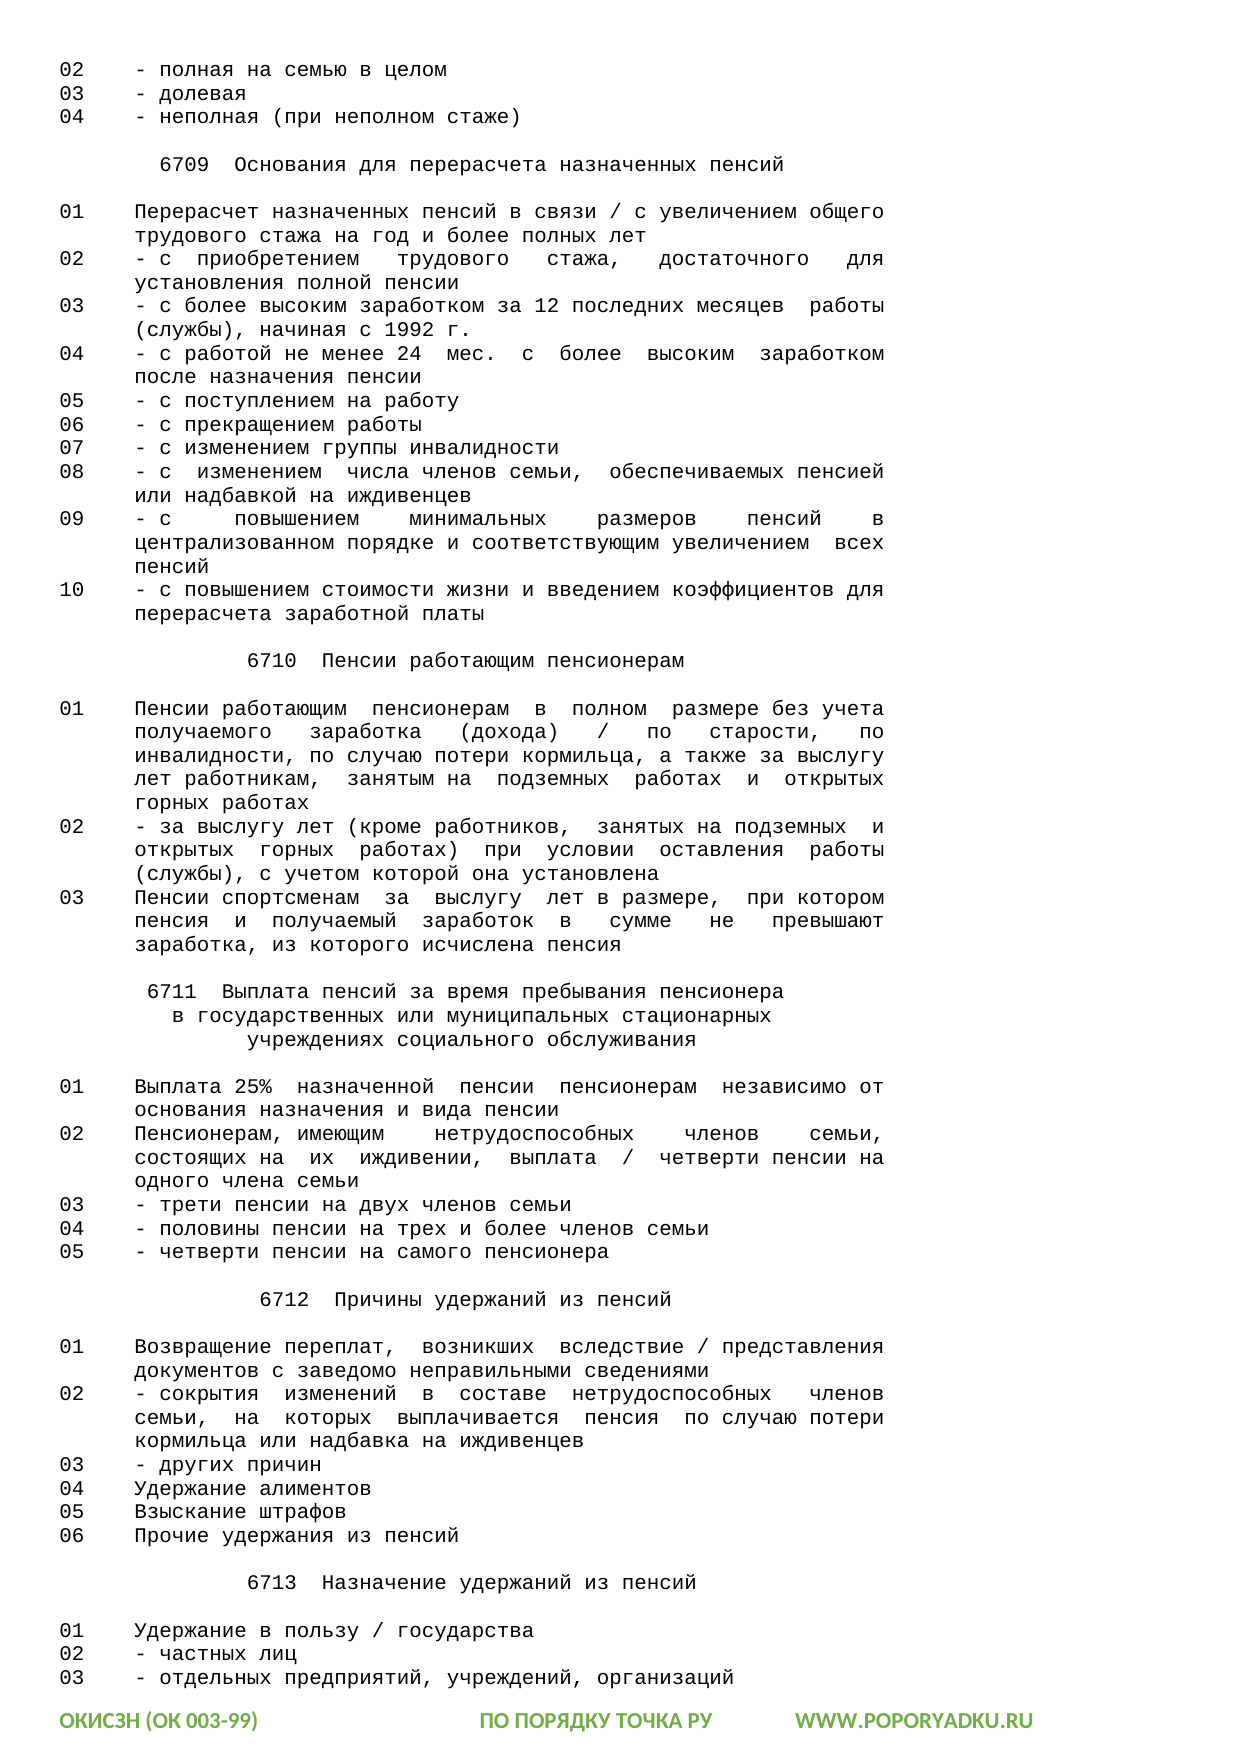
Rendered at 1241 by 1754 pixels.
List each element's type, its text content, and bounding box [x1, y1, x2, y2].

text 6710 Пенсии работающим пенсионерам [59, 650, 1181, 674]
text 02 - сокрытия изменений в составе нетрудоспособных членов [59, 1383, 1181, 1407]
text 03 - других причин [59, 1454, 1181, 1478]
text 10 - с повышением стоимости жизни и введением коэффициентов для [59, 579, 1181, 603]
text документов с заведомо неправильными сведениями [59, 1359, 1181, 1383]
text 03 - с более высоким заработком за 12 последних месяцев работы [59, 296, 1181, 319]
text кормильца или надбавка на иждивенцев [59, 1431, 1181, 1454]
text 02 - с приобретением трудового стажа, достаточного для [59, 248, 1181, 272]
text 03 - долевая [59, 83, 1181, 106]
text 06 Прочие удержания из пенсий [59, 1525, 1181, 1549]
text 02 - частных лиц [59, 1643, 1181, 1667]
text заработка, из которого исчислена пенсия [59, 934, 1181, 958]
text (службы), с учетом которой она установлена [59, 863, 1181, 887]
text централизованном порядке и соответствующим увеличением всех [59, 532, 1181, 556]
text после назначения пенсии [59, 366, 1181, 390]
text 01 Выплата 25% назначенной пенсии пенсионерам независимо от [59, 1076, 1181, 1099]
text установления полной пенсии [59, 272, 1181, 296]
text 6709 Основания для перерасчета назначенных пенсий [59, 154, 1181, 177]
text 03 Пенсии спортсменам за выслугу лет в размере, при котором [59, 887, 1181, 910]
text инвалидности, по случаю потери кормильца, а также за выслугу [59, 745, 1181, 768]
text учреждениях социального обслуживания [59, 1028, 1181, 1052]
text состоящих на их иждивении, выплата / четверти пенсии на [59, 1147, 1181, 1170]
text лет работникам, занятым на подземных работах и открытых [59, 768, 1181, 792]
text 08 - с изменением числа членов семьи, обеспечиваемых пенсией [59, 461, 1181, 485]
text 04 - половины пенсии на трех и более членов семьи [59, 1218, 1181, 1241]
text перерасчета заработной платы [59, 603, 1181, 627]
text 04 - неполная (при неполном стаже) [59, 106, 1181, 130]
text 06 - с прекращением работы [59, 414, 1181, 437]
text 03 - отдельных предприятий, учреждений, организаций [59, 1667, 1181, 1691]
text 02 - полная на семью в целом [59, 59, 1181, 83]
text 02 Пенсионерам, имеющим нетрудоспособных членов семьи, [59, 1123, 1181, 1147]
text 04 - с работой не менее 24 мес. с более высоким заработком [59, 343, 1181, 366]
text 01 Пенсии работающим пенсионерам в полном размере без учета [59, 697, 1181, 721]
text одного члена семьи [59, 1170, 1181, 1194]
text 6712 Причины удержаний из пенсий [59, 1289, 1181, 1312]
text 6713 Назначение удержаний из пенсий [59, 1572, 1181, 1596]
text 04 Удержание алиментов [59, 1478, 1181, 1501]
text в государственных или муниципальных стационарных [59, 1005, 1181, 1028]
text получаемого заработка (дохода) / по старости, по [59, 721, 1181, 745]
text 01 Перерасчет назначенных пенсий в связи / с увеличением общего [59, 201, 1181, 224]
text 05 - четверти пенсии на самого пенсионера [59, 1241, 1181, 1265]
text 01 Возвращение переплат, возникших вследствие / представления [59, 1336, 1181, 1359]
text основания назначения и вида пенсии [59, 1099, 1181, 1123]
text 03 - трети пенсии на двух членов семьи [59, 1194, 1181, 1218]
text 05 - с поступлением на работу [59, 390, 1181, 414]
text или надбавкой на иждивенцев [59, 485, 1181, 508]
text открытых горных работах) при условии оставления работы [59, 839, 1181, 863]
text горных работах [59, 792, 1181, 816]
text пенсий [59, 556, 1181, 579]
text 6711 Выплата пенсий за время пребывания пенсионера [59, 981, 1181, 1005]
text пенсия и получаемый заработок в сумме не превышают [59, 910, 1181, 934]
text 01 Удержание в пользу / государства [59, 1620, 1181, 1643]
text (службы), начиная с 1992 г. [59, 319, 1181, 343]
text 09 - с повышением минимальных размеров пенсий в [59, 508, 1181, 532]
text 02 - за выслугу лет (кроме работников, занятых на подземных и [59, 816, 1181, 839]
text семьи, на которых выплачивается пенсия по случаю потери [59, 1407, 1181, 1431]
text 07 - с изменением группы инвалидности [59, 437, 1181, 461]
text 05 Взыскание штрафов [59, 1501, 1181, 1525]
text трудового стажа на год и более полных лет [59, 224, 1181, 248]
